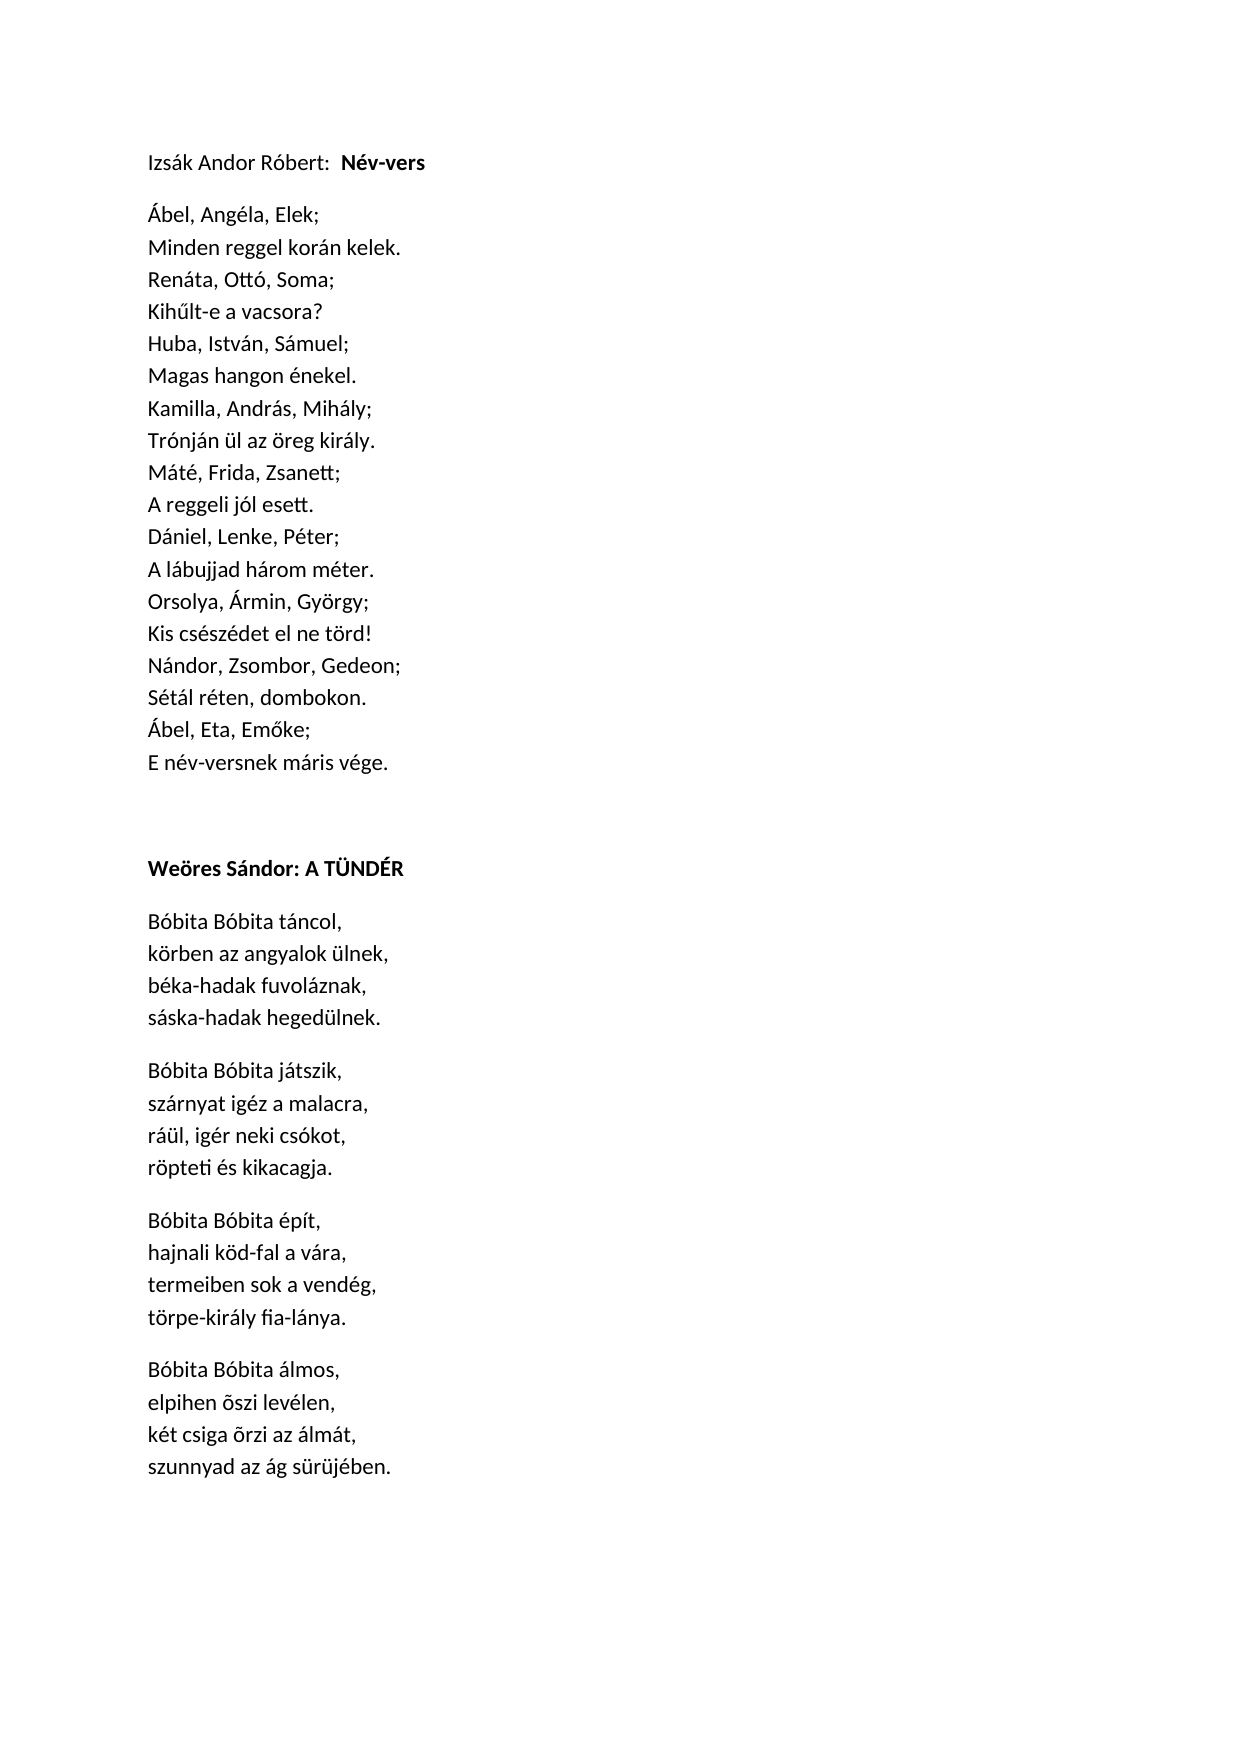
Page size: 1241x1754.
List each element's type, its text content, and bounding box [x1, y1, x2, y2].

text Weöres Sándor: A TÜNDÉR [148, 854, 1093, 882]
text Bóbita Bóbita álmos, elpihen õszi levélen, két csiga õrzi az álmát, szunnyad az ág sürüjében. [148, 1356, 1093, 1480]
text Ábel, Angéla, Elek; Minden reggel korán kelek. Renáta, Ottó, Soma; Kihűlt-e a vacsora? Huba, István, Sámuel; Magas hangon énekel. Kamilla, András, Mihály; Trónján ül az öreg király. Máté, Frida, Zsanett; A reggeli jól esett. Dániel, Lenke, Péter; A lábujjad három méter. Orsolya, Ármin, György; Kis csészédet el ne törd! Nándor, Zsombor, Gedeon; Sétál réten, dombokon. Ábel, Eta, Emőke; E név-versnek máris vége. [148, 201, 1093, 776]
text Bóbita Bóbita táncol, körben az angyalok ülnek, béka-hadak fuvoláznak, sáska-hadak hegedülnek. [148, 907, 1093, 1031]
text Bóbita Bóbita játszik, szárnyat igéz a malacra, ráül, igér neki csókot, röpteti és kikacagja. [148, 1056, 1093, 1181]
text Bóbita Bóbita épít, hajnali köd-fal a vára, termeiben sok a vendég, törpe-király fia-lánya. [148, 1206, 1093, 1331]
text Izsák Andor Róbert: Név-vers [148, 148, 1093, 176]
